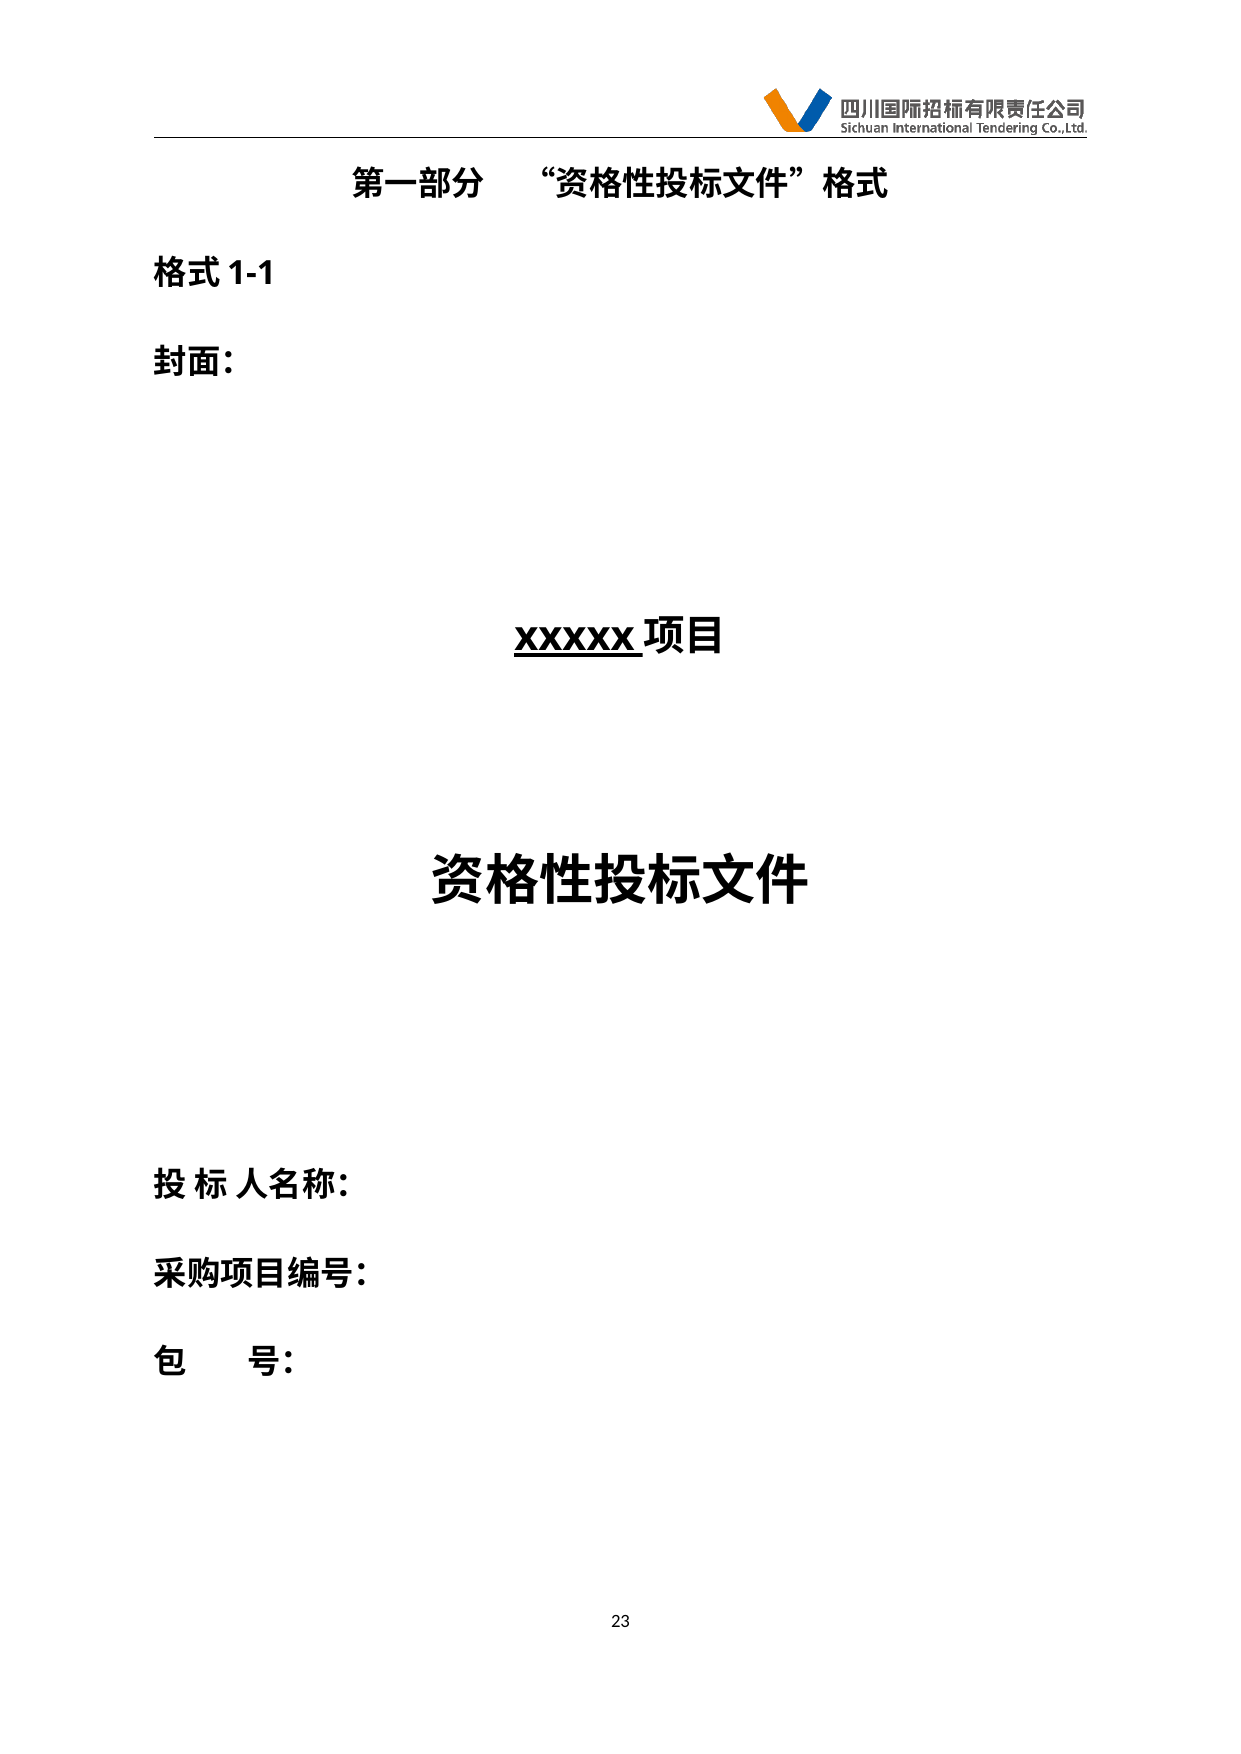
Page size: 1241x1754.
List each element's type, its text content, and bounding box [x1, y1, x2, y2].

text 第一部分 “资格性投标文件”格式 [153, 157, 1087, 205]
text 格式1-1 [153, 246, 1087, 294]
text 包 号： [153, 1335, 1087, 1383]
text 采购项目编号： [153, 1246, 1087, 1294]
picture [763, 88, 1087, 135]
text 资格性投标文件 [153, 837, 1087, 915]
text xxxxx项目 [153, 602, 1087, 662]
text 封面： [153, 335, 1087, 383]
text 投 标 人名称： [153, 1157, 1087, 1206]
